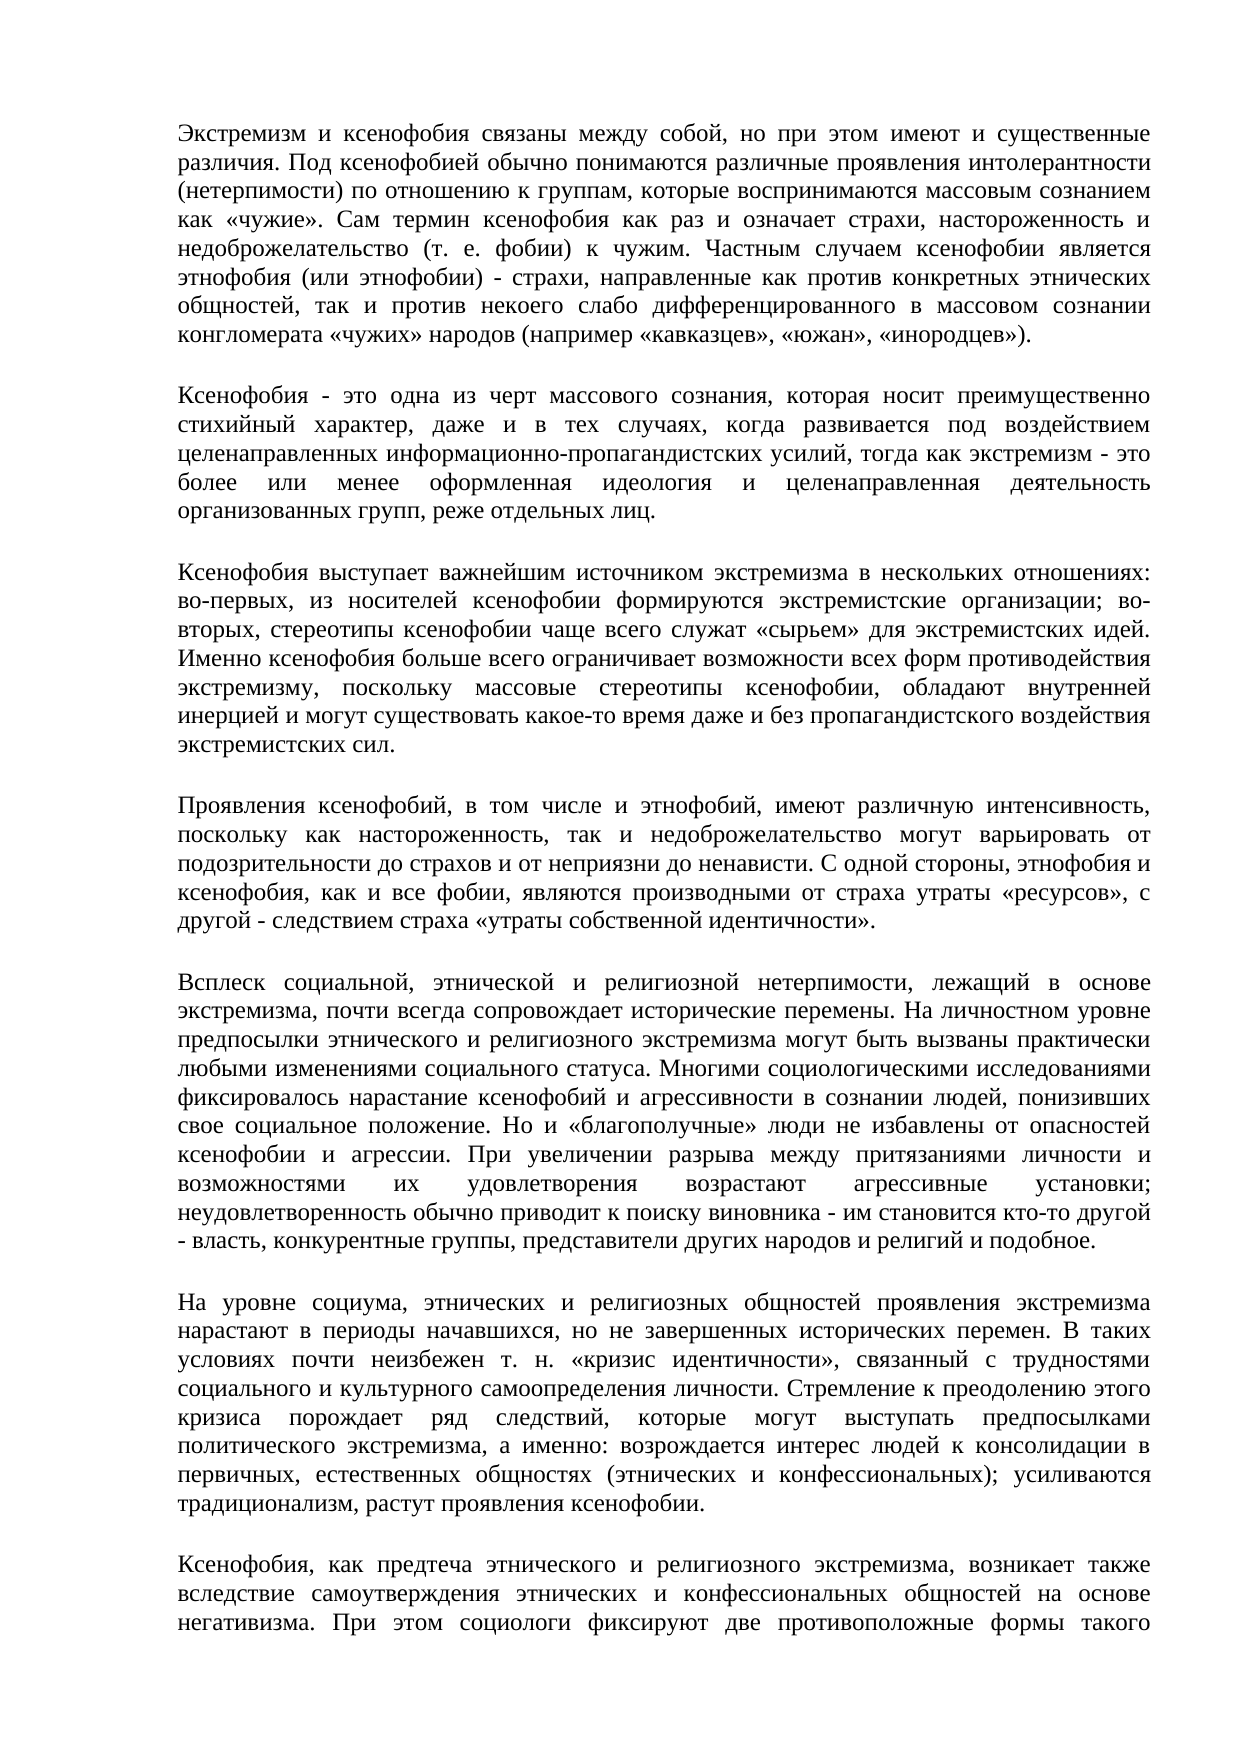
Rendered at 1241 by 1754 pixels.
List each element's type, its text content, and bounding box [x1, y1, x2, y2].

text Экстремизм и ксенофобия связаны между собой, но при этом имеют и существенные различия. Под ксенофобией обычно понимаются различные проявления интолерантности (нетерпимости) по отношению к группам, которые воспринимаются массовым сознанием как «чужие». Сам термин ксенофобия как раз и означает страхи, настороженность и недоброжелательство (т. е. фобии) к чужим. Частным случаем ксенофобии является этнофобия (или этнофобии) - страхи, направленные как против конкретных этнических общностей, так и против некоего слабо дифференцированного в массовом сознании конгломерата «чужих» народов (например «кавказцев», «южан», «инородцев»). [177, 118, 1152, 348]
text Всплеск социальной, этнической и религиозной нетерпимости, лежащий в основе экстремизма, почти всегда сопровождает исторические перемены. На личностном уровне предпосылки этнического и религиозного экстремизма могут быть вызваны практически любыми изменениями социального статуса. Многими социологическими исследованиями фиксировалось нарастание ксенофобий и агрессивности в сознании людей, понизивших свое социальное положение. Но и «благополучные» люди не избавлены от опасностей ксенофобии и агрессии. При увеличении разрыва между притязаниями личности и возможностями их удовлетворения возрастают агрессивные установки; неудовлетворенность обычно приводит к поиску виновника - им становится кто-то другой - власть, конкурентные группы, представители других народов и религий и подобное. [177, 967, 1152, 1254]
text Проявления ксенофобий, в том числе и этнофобий, имеют различную интенсивность, поскольку как настороженность, так и недоброжелательство могут варьировать от подозрительности до страхов и от неприязни до ненависти. С одной стороны, этнофобия и ксенофобия, как и все фобии, являются производными от страха утраты «ресурсов», с другой - следствием страха «утраты собственной идентичности». [177, 791, 1152, 934]
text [177, 1549, 1152, 1636]
text Ксенофобия - это одна из черт массового сознания, которая носит преимущественно стихийный характер, даже и в тех случаях, когда развивается под воздействием целенаправленных информационно-пропагандистских усилий, тогда как экстремизм - это более или менее оформленная идеология и целенаправленная деятельность организованных групп, реже отдельных лиц. [177, 381, 1152, 524]
text Ксенофобия выступает важнейшим источником экстремизма в нескольких отношениях: во-первых, из носителей ксенофобии формируются экстремистские организации; во-вторых, стереотипы ксенофобии чаще всего служат «сырьем» для экстремистских идей. Именно ксенофобия больше всего ограничивает возможности всех форм противодействия экстремизму, поскольку массовые стереотипы ксенофобии, обладают внутренней инерцией и могут существовать какое-то время даже и без пропагандистского воздействия экстремистских сил. [177, 557, 1152, 758]
text На уровне социума, этнических и религиозных общностей проявления экстремизма нарастают в периоды начавшихся, но не завершенных исторических перемен. В таких условиях почти неизбежен т. н. «кризис идентичности», связанный с трудностями социального и культурного самоопределения личности. Стремление к преодолению этого кризиса порождает ряд следствий, которые могут выступать предпосылками политического экстремизма, а именно: возрождается интерес людей к консолидации в первичных, естественных общностях (этнических и конфессиональных); усиливаются традиционализм, растут проявления ксенофобии. [177, 1287, 1152, 1517]
